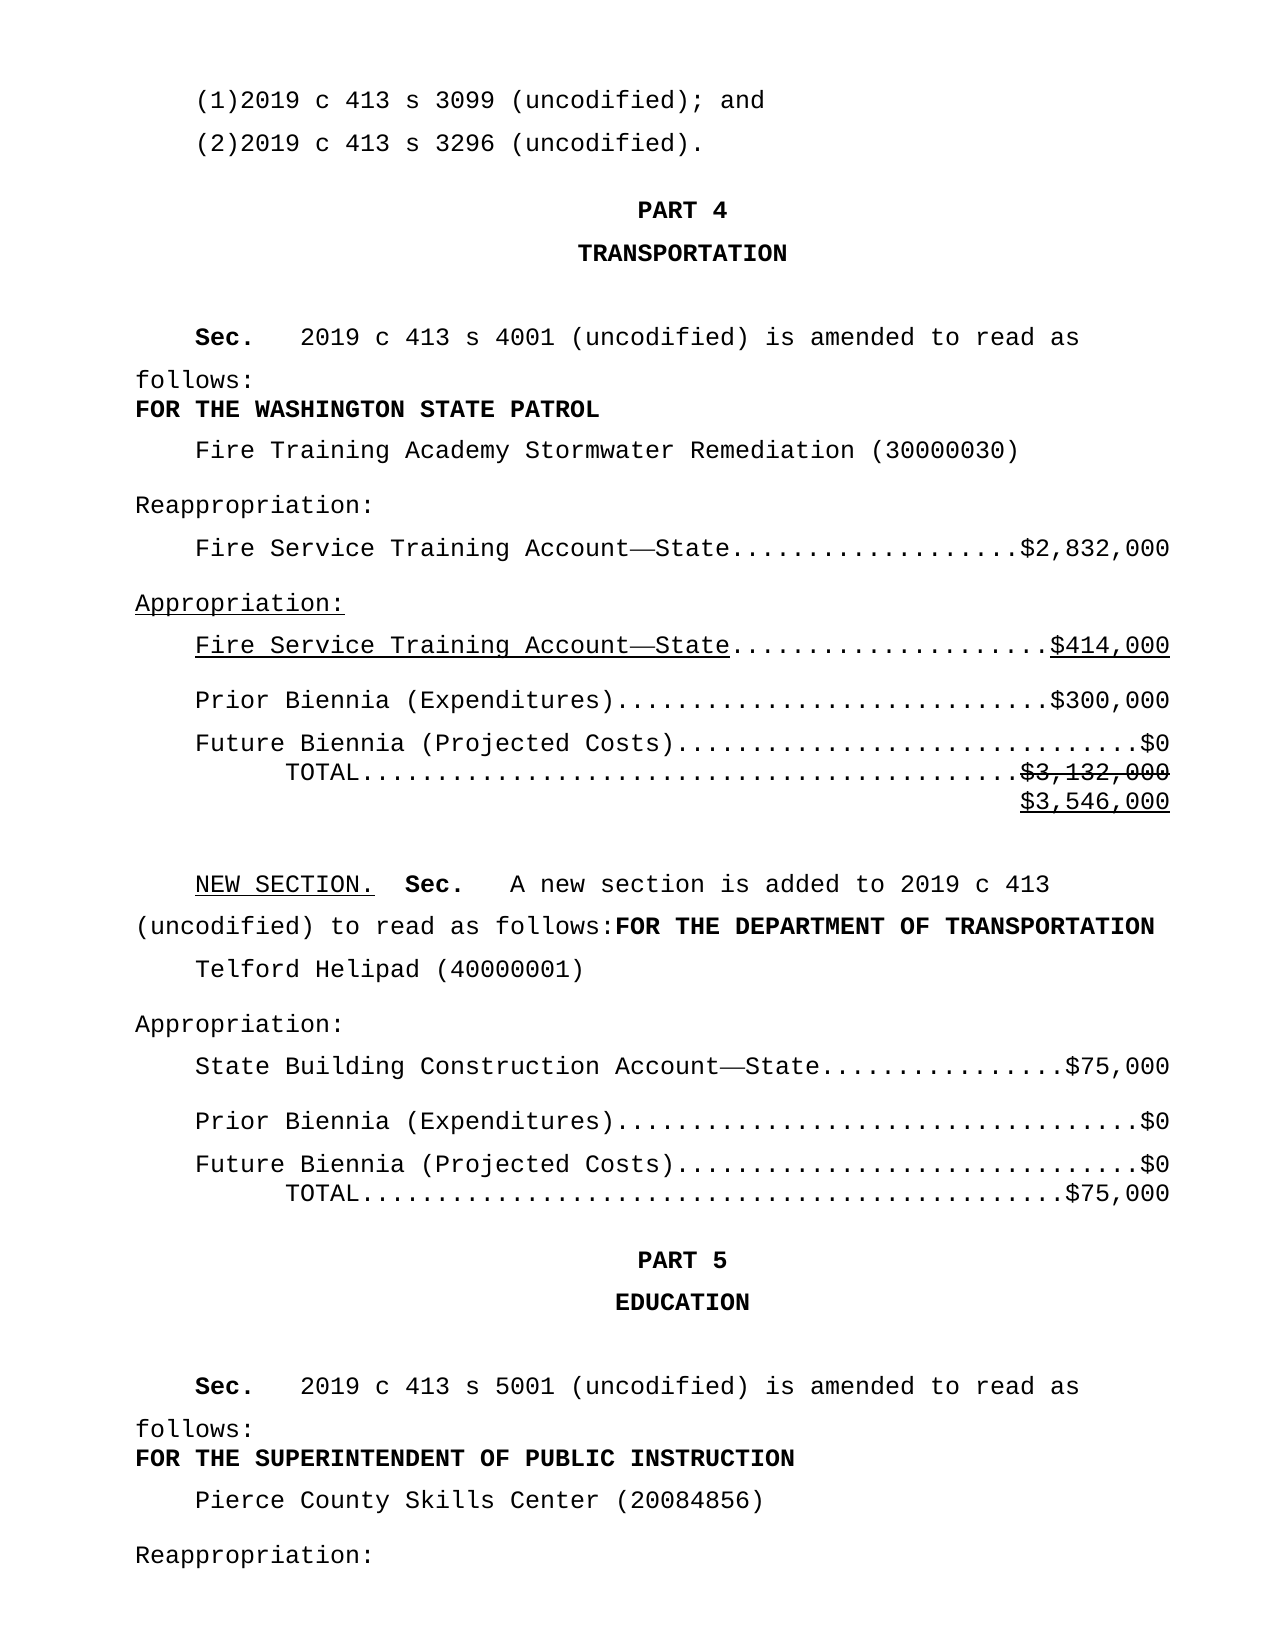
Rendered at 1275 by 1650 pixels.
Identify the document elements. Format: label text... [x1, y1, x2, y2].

text Fire Training Academy Stormwater Remediation (30000030) [135, 425, 1170, 467]
text (1)2019 c 413 s 3099 (uncodified); and [135, 75, 1170, 117]
text NEW SECTION. Sec. A new section is added to 2019 c 413 (uncodified) to read as follows:FOR THE DEPARTMENT OF TRANSPORTATION [135, 858, 1170, 943]
text Prior Biennia (Expenditures) $300,000 [135, 675, 1170, 717]
text Appropriation: [135, 577, 1170, 620]
text Sec. 2019 c 413 s 4001 (uncodified) is amended to read as follows: [135, 312, 1170, 397]
text $3,546,000 [135, 788, 1170, 817]
text Reappropriation: [135, 1529, 1170, 1572]
text Telford Helipad (40000001) [135, 943, 1170, 986]
text Fire Service Training Account—State $414,000 [135, 620, 1170, 662]
text Future Biennia (Projected Costs) $0 [135, 1138, 1170, 1181]
text PART 5 [135, 1234, 1170, 1277]
text FOR THE WASHINGTON STATE PATROL [135, 397, 1170, 425]
text TRANSPORTATION [135, 227, 1170, 270]
text TOTAL $75,000 [135, 1181, 1170, 1209]
text Future Biennia (Projected Costs) $0 [135, 717, 1170, 760]
text TOTAL $3,132,000 [135, 760, 1170, 788]
text Prior Biennia (Expenditures) $0 [135, 1096, 1170, 1138]
text (2)2019 c 413 s 3296 (uncodified). [135, 117, 1170, 160]
text Reappropriation: [135, 480, 1170, 522]
text Pierce County Skills Center (20084856) [135, 1474, 1170, 1517]
text Fire Service Training Account—State $2,832,000 [135, 522, 1170, 565]
text State Building Construction Account—State $75,000 [135, 1041, 1170, 1083]
text PART 4 [135, 185, 1170, 227]
text Sec. 2019 c 413 s 5001 (uncodified) is amended to read as follows: [135, 1361, 1170, 1446]
text EDUCATION [135, 1277, 1170, 1319]
text Appropriation: [135, 998, 1170, 1041]
text FOR THE SUPERINTENDENT OF PUBLIC INSTRUCTION [135, 1446, 1170, 1474]
